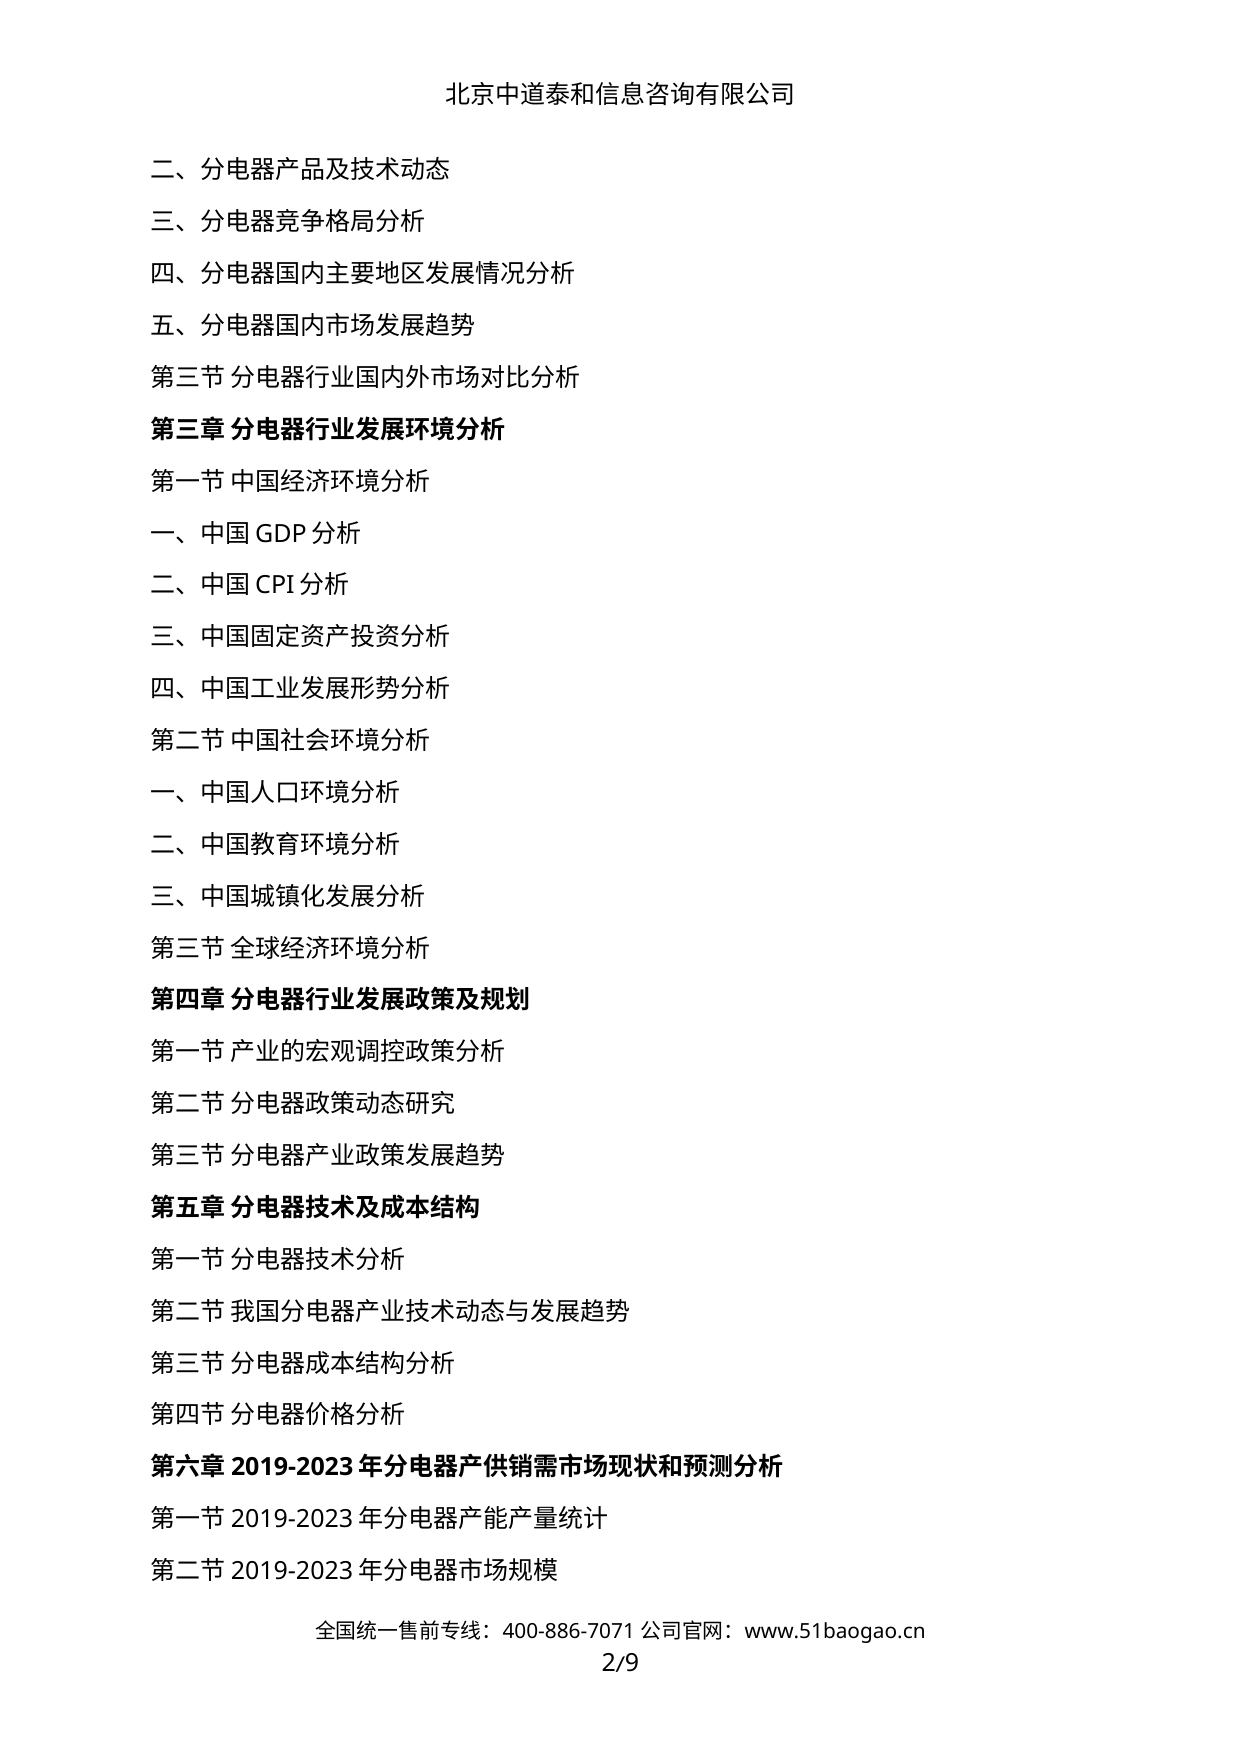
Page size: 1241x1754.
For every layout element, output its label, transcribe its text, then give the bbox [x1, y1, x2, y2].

text 第一节 产业的宏观调控政策分析 [150, 1032, 1090, 1068]
text 四、分电器国内主要地区发展情况分析 [150, 254, 1090, 290]
text 第四节 分电器价格分析 [150, 1395, 1090, 1431]
text 第一节 中国经济环境分析 [150, 461, 1090, 497]
text 二、中国CPI分析 [150, 565, 1090, 601]
text 第三节 分电器产业政策发展趋势 [150, 1136, 1090, 1172]
text 第二节 我国分电器产业技术动态与发展趋势 [150, 1291, 1090, 1327]
text 第二节 分电器政策动态研究 [150, 1084, 1090, 1120]
text 第三节 全球经济环境分析 [150, 928, 1090, 964]
text 第五章 分电器技术及成本结构 [150, 1187, 1090, 1224]
text 第四章 分电器行业发展政策及规划 [150, 980, 1090, 1016]
text 三、中国固定资产投资分析 [150, 617, 1090, 653]
text 第六章 2019-2023年分电器产供销需市场现状和预测分析 [150, 1447, 1090, 1483]
text 第三节 分电器行业国内外市场对比分析 [150, 357, 1090, 394]
text 四、中国工业发展形势分析 [150, 669, 1090, 705]
text 一、中国人口环境分析 [150, 772, 1090, 809]
text 第三章 分电器行业发展环境分析 [150, 409, 1090, 446]
text 二、分电器产品及技术动态 [150, 150, 1090, 186]
text 第一节 2019-2023年分电器产能产量统计 [150, 1499, 1090, 1535]
text 第二节 中国社会环境分析 [150, 721, 1090, 757]
text 三、分电器竞争格局分析 [150, 202, 1090, 238]
text 二、中国教育环境分析 [150, 824, 1090, 861]
text 第三节 分电器成本结构分析 [150, 1343, 1090, 1379]
text 第二节 2019-2023年分电器市场规模 [150, 1551, 1090, 1587]
text 第一节 分电器技术分析 [150, 1239, 1090, 1276]
text 一、中国GDP分析 [150, 513, 1090, 549]
text 三、中国城镇化发展分析 [150, 876, 1090, 912]
text 五、分电器国内市场发展趋势 [150, 306, 1090, 342]
